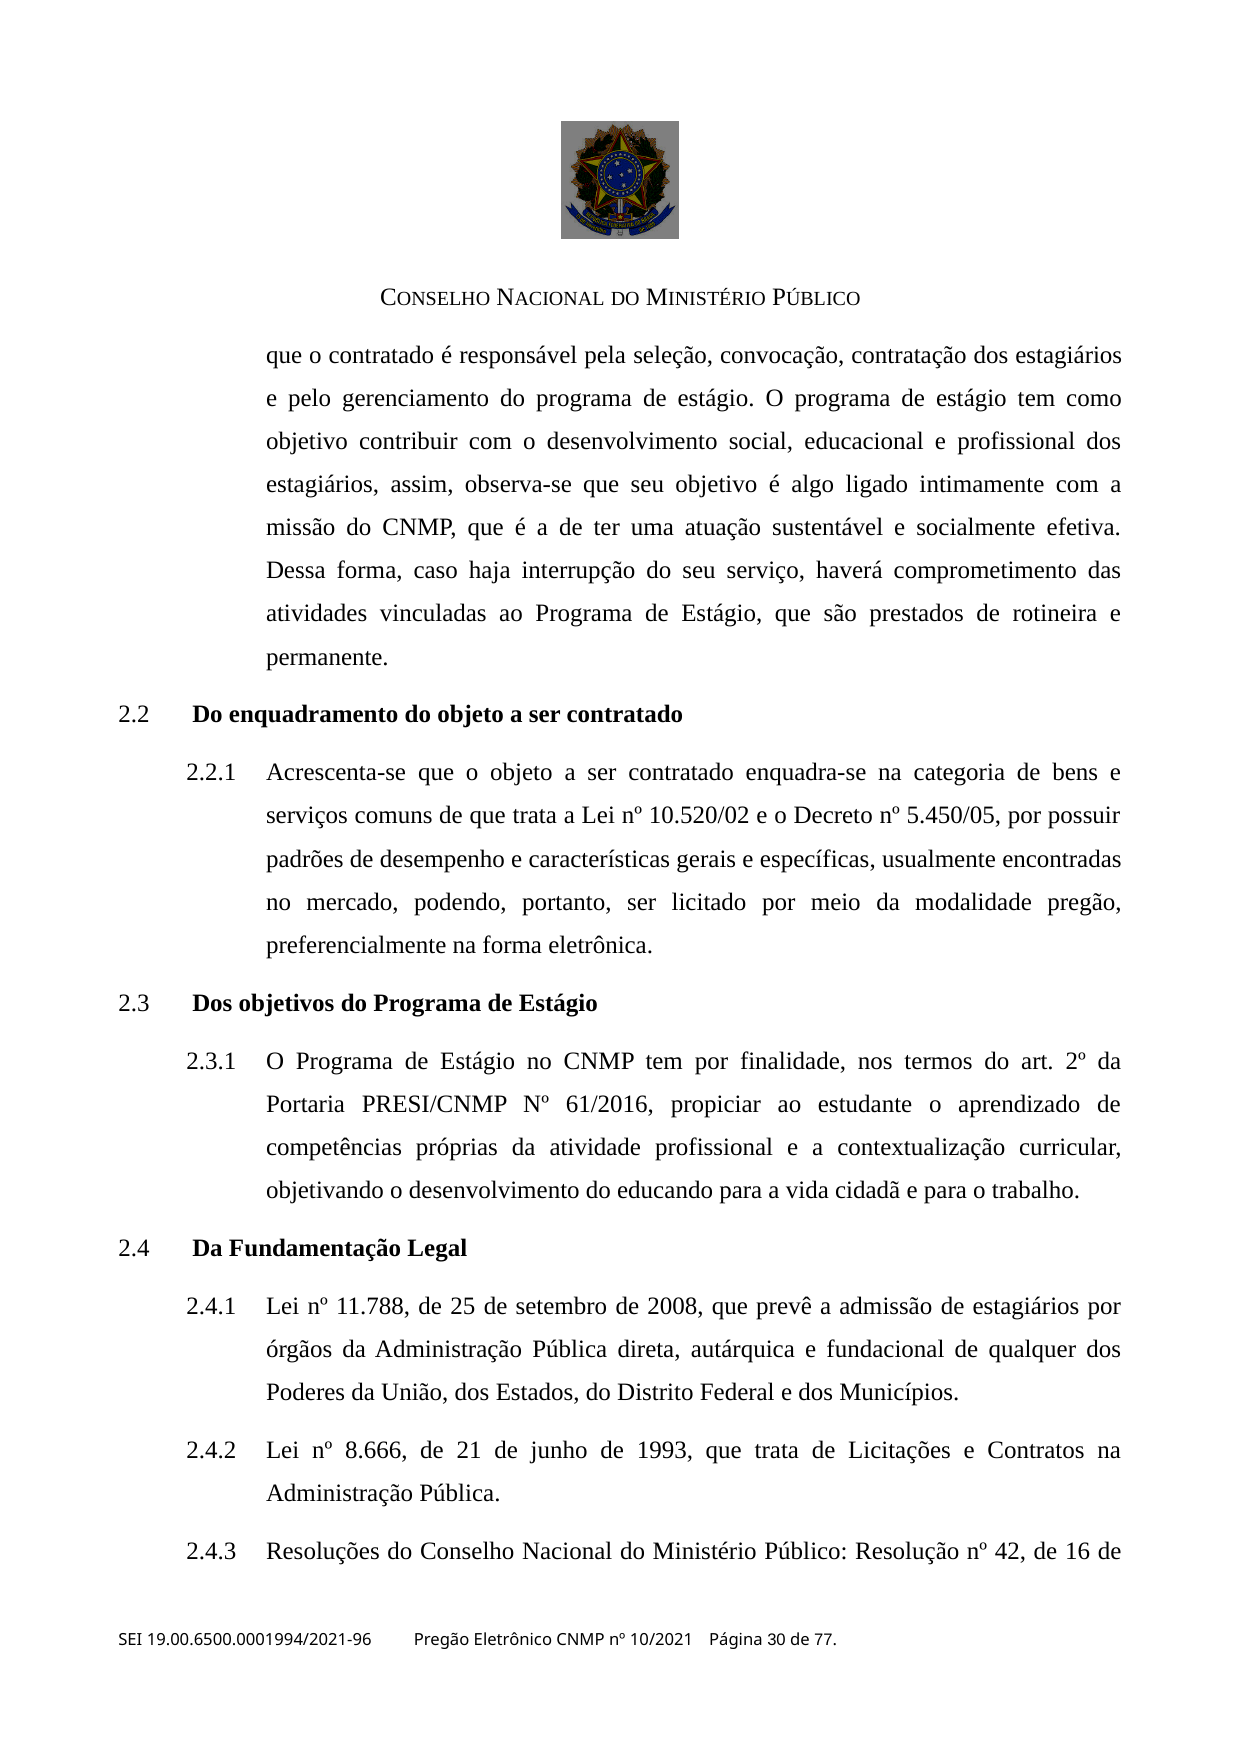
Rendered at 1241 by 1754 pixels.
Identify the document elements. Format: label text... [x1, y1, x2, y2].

list Lei nº 11.788, de 25 de setembro de 2008, que prevê a admissão de estagiários por órgãos da Administração Pública direta, autárquica e fundacional de qualquer dos Poderes da União, dos Estados, do Distrito Federal e dos Municípios. [186, 1291, 1122, 1406]
list Do enquadramento do objeto a ser contratado [118, 699, 1122, 728]
list Acrescenta-se que o objeto a ser contratado enquadra-se na categoria de bens e serviços comuns de que trata a Lei nº 10.520/02 e o Decreto nº 5.450/05, por possuir padrões de desempenho e características gerais e específicas, usualmente encontradas no mercado, podendo, portanto, ser licitado por meio da modalidade pregão, preferencialmente na forma eletrônica. [186, 757, 1122, 959]
list Da Fundamentação Legal [118, 1233, 1122, 1262]
list O Programa de Estágio no CNMP tem por finalidade, nos termos do art. 2º da Portaria PRESI/CNMP Nº 61/2016, propiciar ao estudante o aprendizado de competências próprias da atividade profissional e a contextualização curricular, objetivando o desenvolvimento do educando para a vida cidadã e para o trabalho. [186, 1046, 1122, 1204]
list Lei nº 8.666, de 21 de junho de 1993, que trata de Licitações e Contratos na Administração Pública. [186, 1435, 1122, 1507]
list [186, 1536, 1122, 1565]
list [186, 340, 1122, 670]
list Dos objetivos do Programa de Estágio [118, 988, 1122, 1017]
